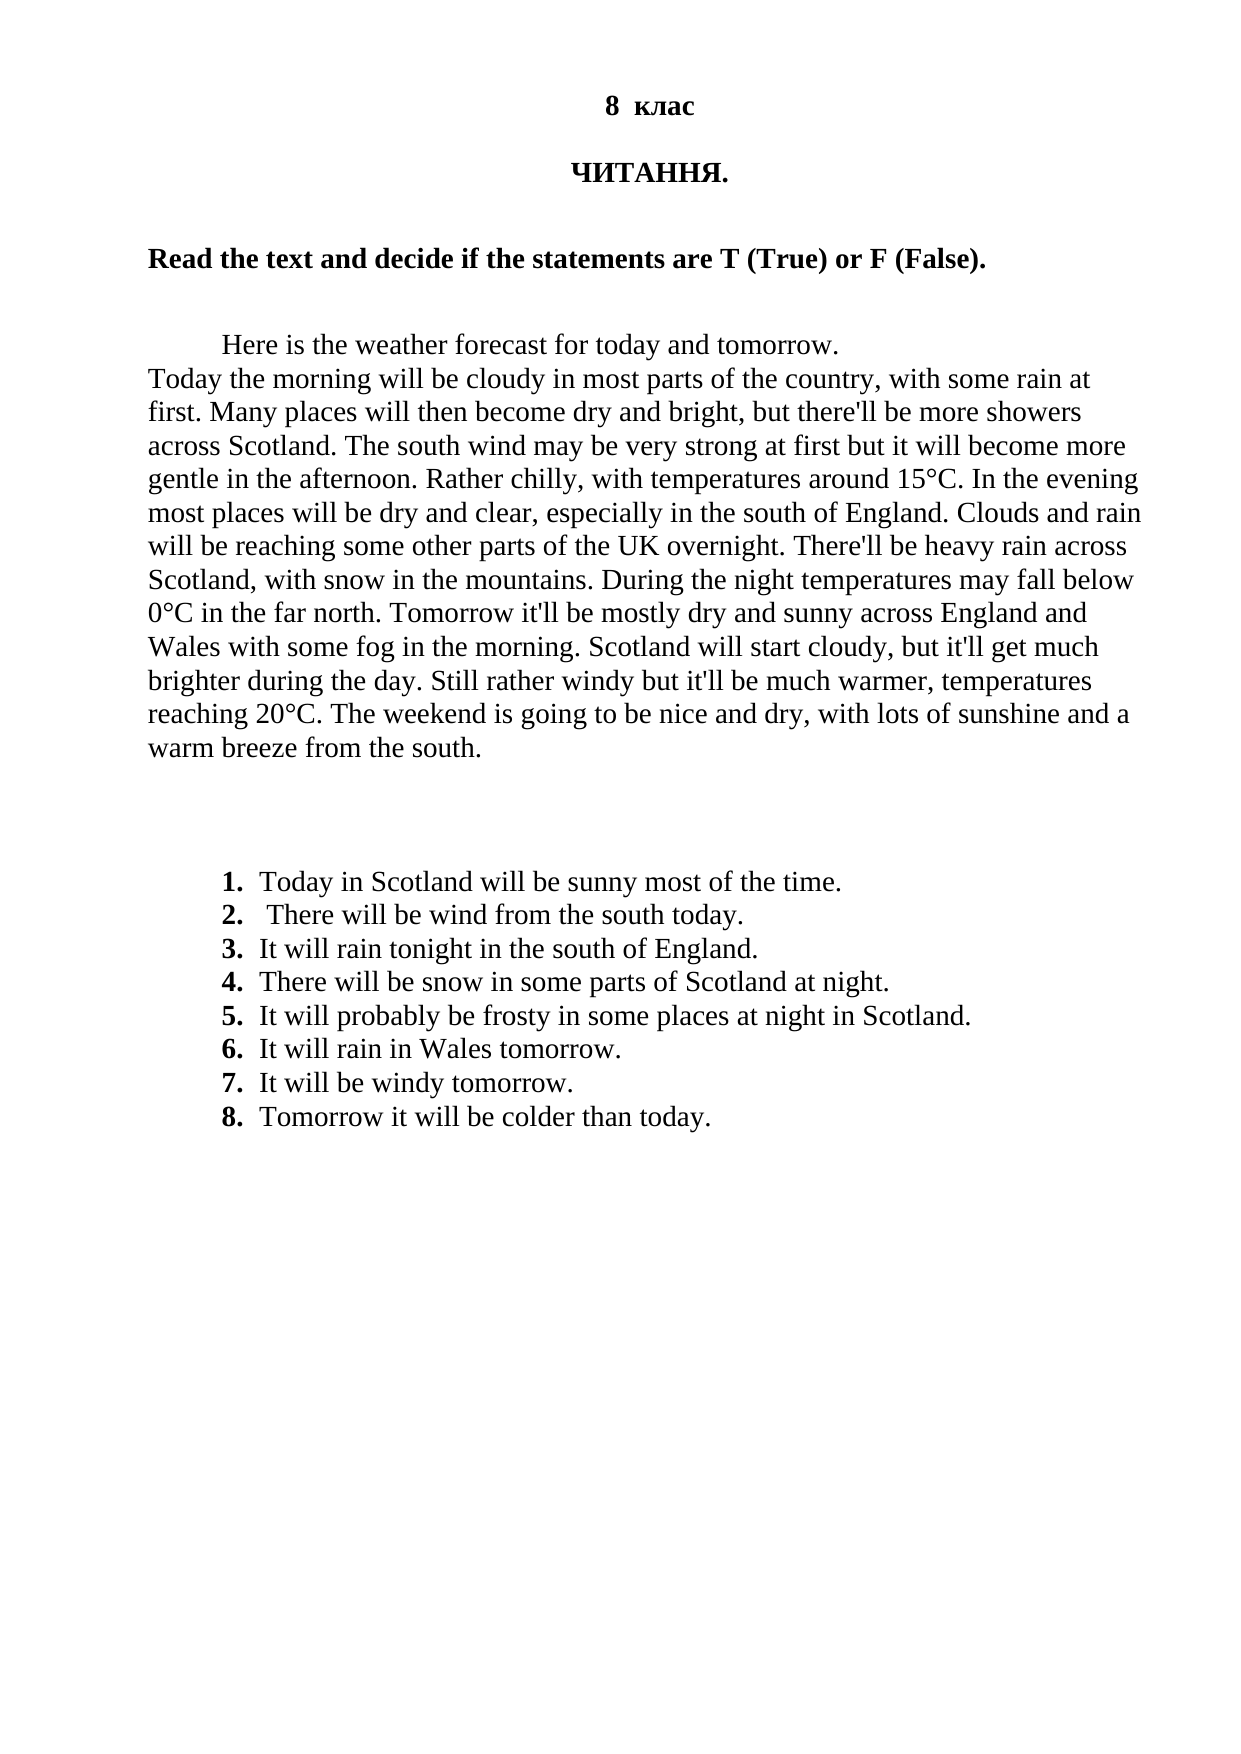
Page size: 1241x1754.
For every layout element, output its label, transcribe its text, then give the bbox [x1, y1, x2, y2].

list Tomorrow it will be colder than today. [221, 1099, 1152, 1132]
list It will be windy tomorrow. [221, 1065, 1152, 1099]
text Today the morning will be cloudy in most parts of the country, with some rain at first. Many places will then become dry and bright, but there'll be more showers across . The south wind may be very strong at first but it will become more gentle in the afternoon. Rather chilly, with temperatures around 15°C. In the evening most places will be dry and clear, especially in the south of . Clouds and rain will be reaching some other parts of the overnight. There'll be heavy rain across , with snow in the mountains. During the night temperatures may fall below 0°С in the far north. Tomorrow it'll be mostly dry and sunny across and with some fog in the morning. will start cloudy, but it'll get much brighter during the day. Still rather windy but it'll be much warmer, temperatures reaching 20°C. The weekend is going to be nice and dry, with lots of sunshine and a warm breeze from the south. [148, 361, 1152, 763]
text Here is the weather forecast for today and tomorrow. [148, 327, 1152, 361]
list It will probably be frosty in some places at night in . [221, 998, 1152, 1032]
list Today in will be sunny most of the time. [221, 864, 1152, 897]
text Read the text and decide if the statements are T (True) or F (False). [148, 241, 1152, 275]
list It will rain in tomorrow. [221, 1032, 1152, 1065]
list There will be snow in some parts of at night. [221, 964, 1152, 998]
text ЧИТАННЯ. [148, 156, 1152, 189]
text 8 клас [148, 88, 1152, 122]
list There will be wind from the south today. [221, 897, 1152, 931]
list It will rain tonight in the south of . [221, 931, 1152, 964]
